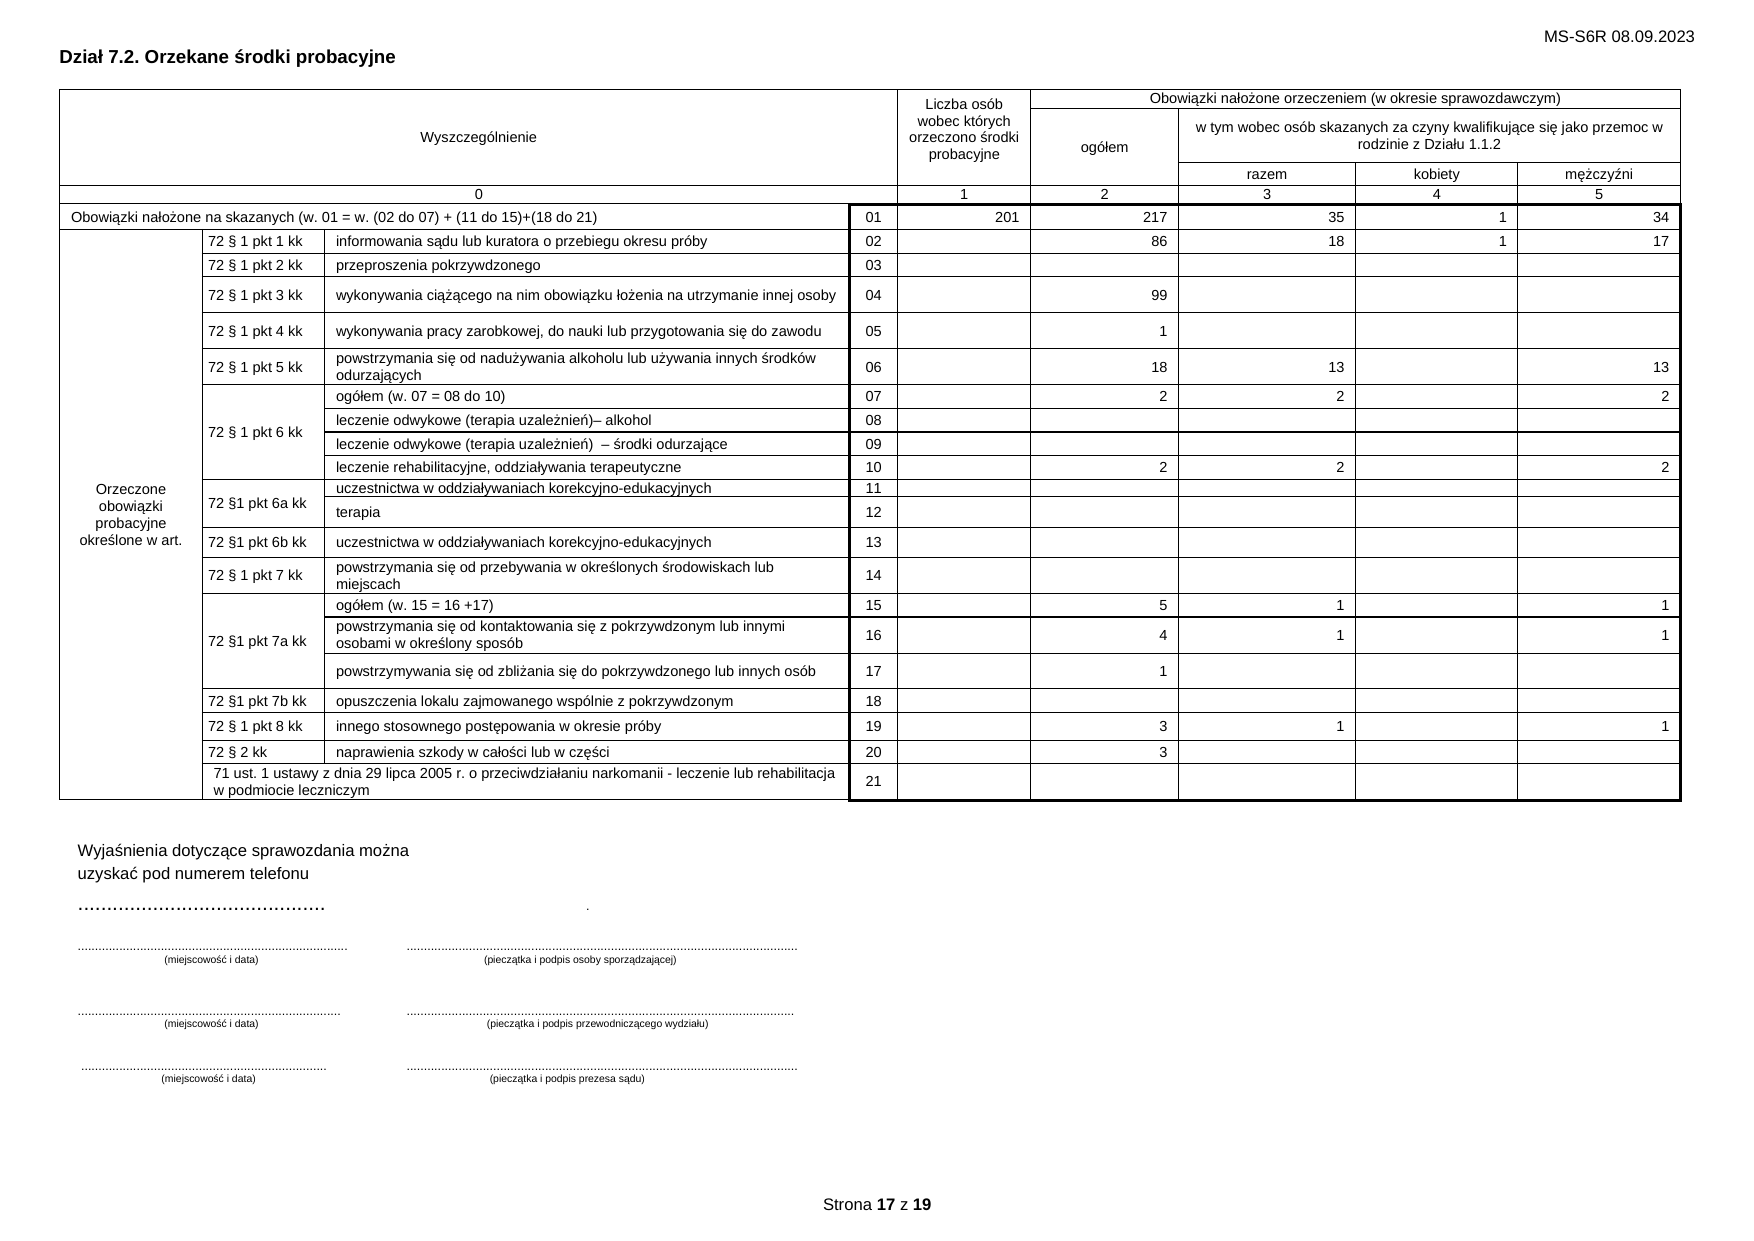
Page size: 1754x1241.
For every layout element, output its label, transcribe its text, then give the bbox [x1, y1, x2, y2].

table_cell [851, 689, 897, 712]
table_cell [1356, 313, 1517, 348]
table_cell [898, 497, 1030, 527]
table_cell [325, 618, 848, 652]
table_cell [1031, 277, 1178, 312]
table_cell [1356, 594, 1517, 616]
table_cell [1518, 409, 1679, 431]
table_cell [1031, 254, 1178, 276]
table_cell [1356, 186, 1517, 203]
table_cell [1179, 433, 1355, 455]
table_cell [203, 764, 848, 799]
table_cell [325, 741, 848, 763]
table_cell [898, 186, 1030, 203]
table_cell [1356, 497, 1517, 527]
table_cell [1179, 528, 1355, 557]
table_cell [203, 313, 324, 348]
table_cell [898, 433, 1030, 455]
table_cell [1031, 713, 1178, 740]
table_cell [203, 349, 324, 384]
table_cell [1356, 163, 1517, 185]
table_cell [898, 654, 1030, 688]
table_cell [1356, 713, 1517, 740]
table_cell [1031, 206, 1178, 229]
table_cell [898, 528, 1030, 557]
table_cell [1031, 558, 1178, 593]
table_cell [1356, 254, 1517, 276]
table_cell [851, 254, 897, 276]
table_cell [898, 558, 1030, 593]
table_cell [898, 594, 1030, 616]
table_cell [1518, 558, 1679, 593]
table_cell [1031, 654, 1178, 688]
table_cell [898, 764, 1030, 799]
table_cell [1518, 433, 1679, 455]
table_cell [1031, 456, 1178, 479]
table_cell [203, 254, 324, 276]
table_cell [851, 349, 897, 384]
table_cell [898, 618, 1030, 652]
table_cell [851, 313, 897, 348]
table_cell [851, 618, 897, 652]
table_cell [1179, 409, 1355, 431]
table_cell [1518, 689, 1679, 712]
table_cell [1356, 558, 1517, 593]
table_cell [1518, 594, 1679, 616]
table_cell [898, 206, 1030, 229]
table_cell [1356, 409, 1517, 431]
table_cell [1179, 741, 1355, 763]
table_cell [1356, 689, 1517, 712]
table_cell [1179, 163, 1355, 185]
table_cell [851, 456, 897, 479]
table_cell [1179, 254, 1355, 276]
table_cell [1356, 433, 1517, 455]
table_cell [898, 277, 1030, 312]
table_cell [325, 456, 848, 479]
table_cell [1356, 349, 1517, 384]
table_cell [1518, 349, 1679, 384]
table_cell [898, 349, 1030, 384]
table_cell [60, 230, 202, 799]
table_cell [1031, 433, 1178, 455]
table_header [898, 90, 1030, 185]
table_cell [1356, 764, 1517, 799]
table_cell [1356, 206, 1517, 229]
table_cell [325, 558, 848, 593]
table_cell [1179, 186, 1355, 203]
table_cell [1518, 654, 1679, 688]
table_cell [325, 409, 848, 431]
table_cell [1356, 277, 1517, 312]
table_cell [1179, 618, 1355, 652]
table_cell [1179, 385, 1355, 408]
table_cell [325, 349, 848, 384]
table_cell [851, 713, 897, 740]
text Dział 7.2. Orzekane środki probacyjne [59, 46, 1695, 67]
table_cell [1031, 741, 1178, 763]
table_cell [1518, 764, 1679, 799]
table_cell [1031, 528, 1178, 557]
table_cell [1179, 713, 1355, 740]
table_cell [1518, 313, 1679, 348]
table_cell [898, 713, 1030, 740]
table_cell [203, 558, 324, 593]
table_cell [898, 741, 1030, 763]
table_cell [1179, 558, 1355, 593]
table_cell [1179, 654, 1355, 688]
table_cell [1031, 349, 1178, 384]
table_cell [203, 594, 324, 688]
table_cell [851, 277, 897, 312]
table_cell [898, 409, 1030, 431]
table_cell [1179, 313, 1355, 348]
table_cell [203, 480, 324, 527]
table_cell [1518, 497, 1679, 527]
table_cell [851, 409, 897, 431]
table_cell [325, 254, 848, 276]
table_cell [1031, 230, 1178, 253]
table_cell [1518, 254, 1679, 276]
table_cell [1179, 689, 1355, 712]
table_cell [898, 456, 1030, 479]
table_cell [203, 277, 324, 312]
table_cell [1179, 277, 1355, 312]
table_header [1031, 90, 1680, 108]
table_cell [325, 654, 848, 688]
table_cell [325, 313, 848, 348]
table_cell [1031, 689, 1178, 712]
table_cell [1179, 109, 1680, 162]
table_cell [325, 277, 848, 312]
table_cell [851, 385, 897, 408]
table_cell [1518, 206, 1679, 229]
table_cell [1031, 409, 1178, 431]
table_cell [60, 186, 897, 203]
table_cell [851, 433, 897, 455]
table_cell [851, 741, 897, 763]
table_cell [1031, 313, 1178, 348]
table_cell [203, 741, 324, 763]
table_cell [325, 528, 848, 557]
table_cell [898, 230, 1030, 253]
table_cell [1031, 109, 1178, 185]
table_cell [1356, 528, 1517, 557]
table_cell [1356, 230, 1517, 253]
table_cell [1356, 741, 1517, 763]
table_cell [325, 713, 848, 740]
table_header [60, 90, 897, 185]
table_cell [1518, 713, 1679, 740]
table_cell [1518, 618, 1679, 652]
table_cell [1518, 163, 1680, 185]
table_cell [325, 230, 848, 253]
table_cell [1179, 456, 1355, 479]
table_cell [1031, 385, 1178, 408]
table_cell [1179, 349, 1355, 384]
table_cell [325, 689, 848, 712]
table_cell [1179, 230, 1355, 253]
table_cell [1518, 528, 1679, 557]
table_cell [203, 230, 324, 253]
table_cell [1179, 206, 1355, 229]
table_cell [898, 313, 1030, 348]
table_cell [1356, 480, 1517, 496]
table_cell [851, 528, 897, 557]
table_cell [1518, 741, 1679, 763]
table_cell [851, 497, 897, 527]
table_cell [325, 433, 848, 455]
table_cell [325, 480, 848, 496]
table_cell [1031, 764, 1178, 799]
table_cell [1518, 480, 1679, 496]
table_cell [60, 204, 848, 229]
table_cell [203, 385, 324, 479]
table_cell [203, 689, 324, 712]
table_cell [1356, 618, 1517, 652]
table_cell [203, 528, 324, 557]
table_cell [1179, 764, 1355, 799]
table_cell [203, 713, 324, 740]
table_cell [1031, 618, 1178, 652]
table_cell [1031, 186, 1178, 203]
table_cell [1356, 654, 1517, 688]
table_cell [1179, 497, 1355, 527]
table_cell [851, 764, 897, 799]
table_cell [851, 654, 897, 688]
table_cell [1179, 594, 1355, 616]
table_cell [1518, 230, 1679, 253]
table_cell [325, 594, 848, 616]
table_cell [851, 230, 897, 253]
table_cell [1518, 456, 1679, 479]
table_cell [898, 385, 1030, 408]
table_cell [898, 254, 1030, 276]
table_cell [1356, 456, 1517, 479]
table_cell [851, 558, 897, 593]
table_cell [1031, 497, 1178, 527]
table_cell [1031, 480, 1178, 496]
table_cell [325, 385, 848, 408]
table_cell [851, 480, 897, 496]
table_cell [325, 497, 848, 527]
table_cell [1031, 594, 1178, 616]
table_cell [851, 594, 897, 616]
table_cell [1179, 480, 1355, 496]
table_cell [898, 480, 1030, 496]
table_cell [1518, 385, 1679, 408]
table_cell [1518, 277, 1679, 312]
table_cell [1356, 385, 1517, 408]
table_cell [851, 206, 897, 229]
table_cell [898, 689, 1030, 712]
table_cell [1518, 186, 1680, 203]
